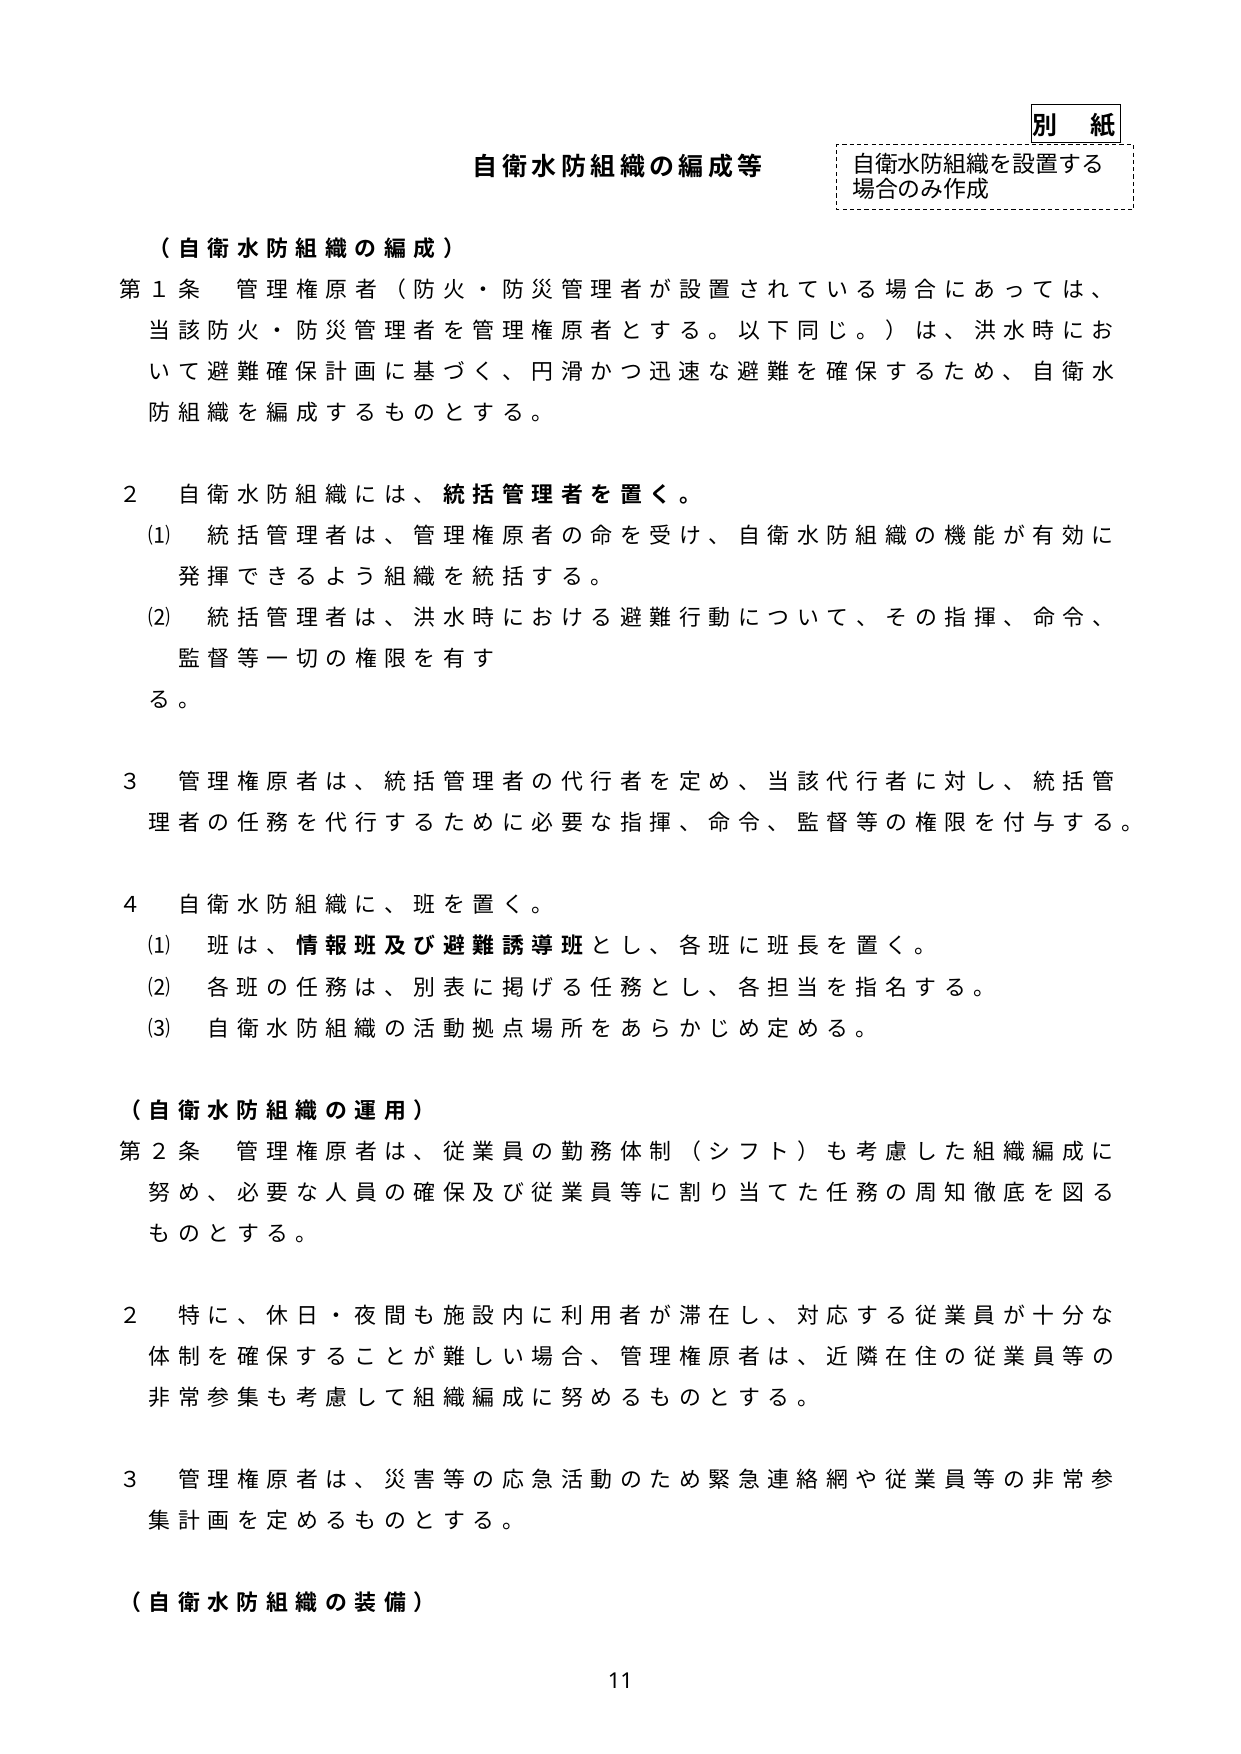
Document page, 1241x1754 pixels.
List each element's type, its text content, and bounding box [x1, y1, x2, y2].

text 第１条 管理権原者（防火・防災管理者が設置されている場合にあっては、当該防火・防災管理者を管理権原者とする。以下同じ。）は、洪水時において避難確保計画に基づく、円滑かつ迅速な避難を確保するため、自衛水防組織を編成するものとする。 [119, 267, 1121, 431]
text る。 [140, 677, 1121, 718]
text ３ 管理権原者は、災害等の応急活動のため緊急連絡網や従業員等の非常参集計画を定めるものとする。 [119, 1457, 1121, 1539]
text ⑵ 各班の任務は、別表に掲げる任務とし、各担当を指名する。 [119, 965, 1121, 1006]
text 別 紙 [119, 103, 1121, 144]
text 自衛水防組織の編成等 [119, 144, 836, 185]
text （自衛水防組織の装備） [119, 1580, 1121, 1621]
text ⑵ 統括管理者は、洪水時における避難行動について、その指揮、命令、監督等一切の権限を有す [119, 595, 1121, 677]
text 第２条 管理権原者は、従業員の勤務体制（シフト）も考慮した組織編成に努め、必要な人員の確保及び従業員等に割り当てた任務の周知徹底を図るものとする。 [119, 1129, 1121, 1252]
text ２ 自衛水防組織には、統括管理者を置く。 [119, 472, 1121, 513]
text ⑴ 班は、情報班及び避難誘導班とし、各班に班長を置く。 [119, 924, 1121, 965]
text ４ 自衛水防組織に、班を置く。 [119, 883, 1121, 924]
text ３ 管理権原者は、統括管理者の代行者を定め、当該代行者に対し、統括管理者の任務を代行するために必要な指揮、命令、監督等の権限を付与する。 [119, 759, 1121, 842]
text ⑶ 自衛水防組織の活動拠点場所をあらかじめ定める。 [119, 1006, 1121, 1047]
text ２ 特に、休日・夜間も施設内に利用者が滞在し、対応する従業員が十分な体制を確保することが難しい場合、管理権原者は、近隣在住の従業員等の非常参集も考慮して組織編成に努めるものとする。 [119, 1293, 1121, 1416]
text （自衛水防組織の運用） [119, 1088, 1121, 1129]
text ⑴ 統括管理者は、管理権原者の命を受け、自衛水防組織の機能が有効に発揮できるよう組織を統括する。 [119, 513, 1121, 595]
text （自衛水防組織の編成） [99, 226, 1121, 267]
